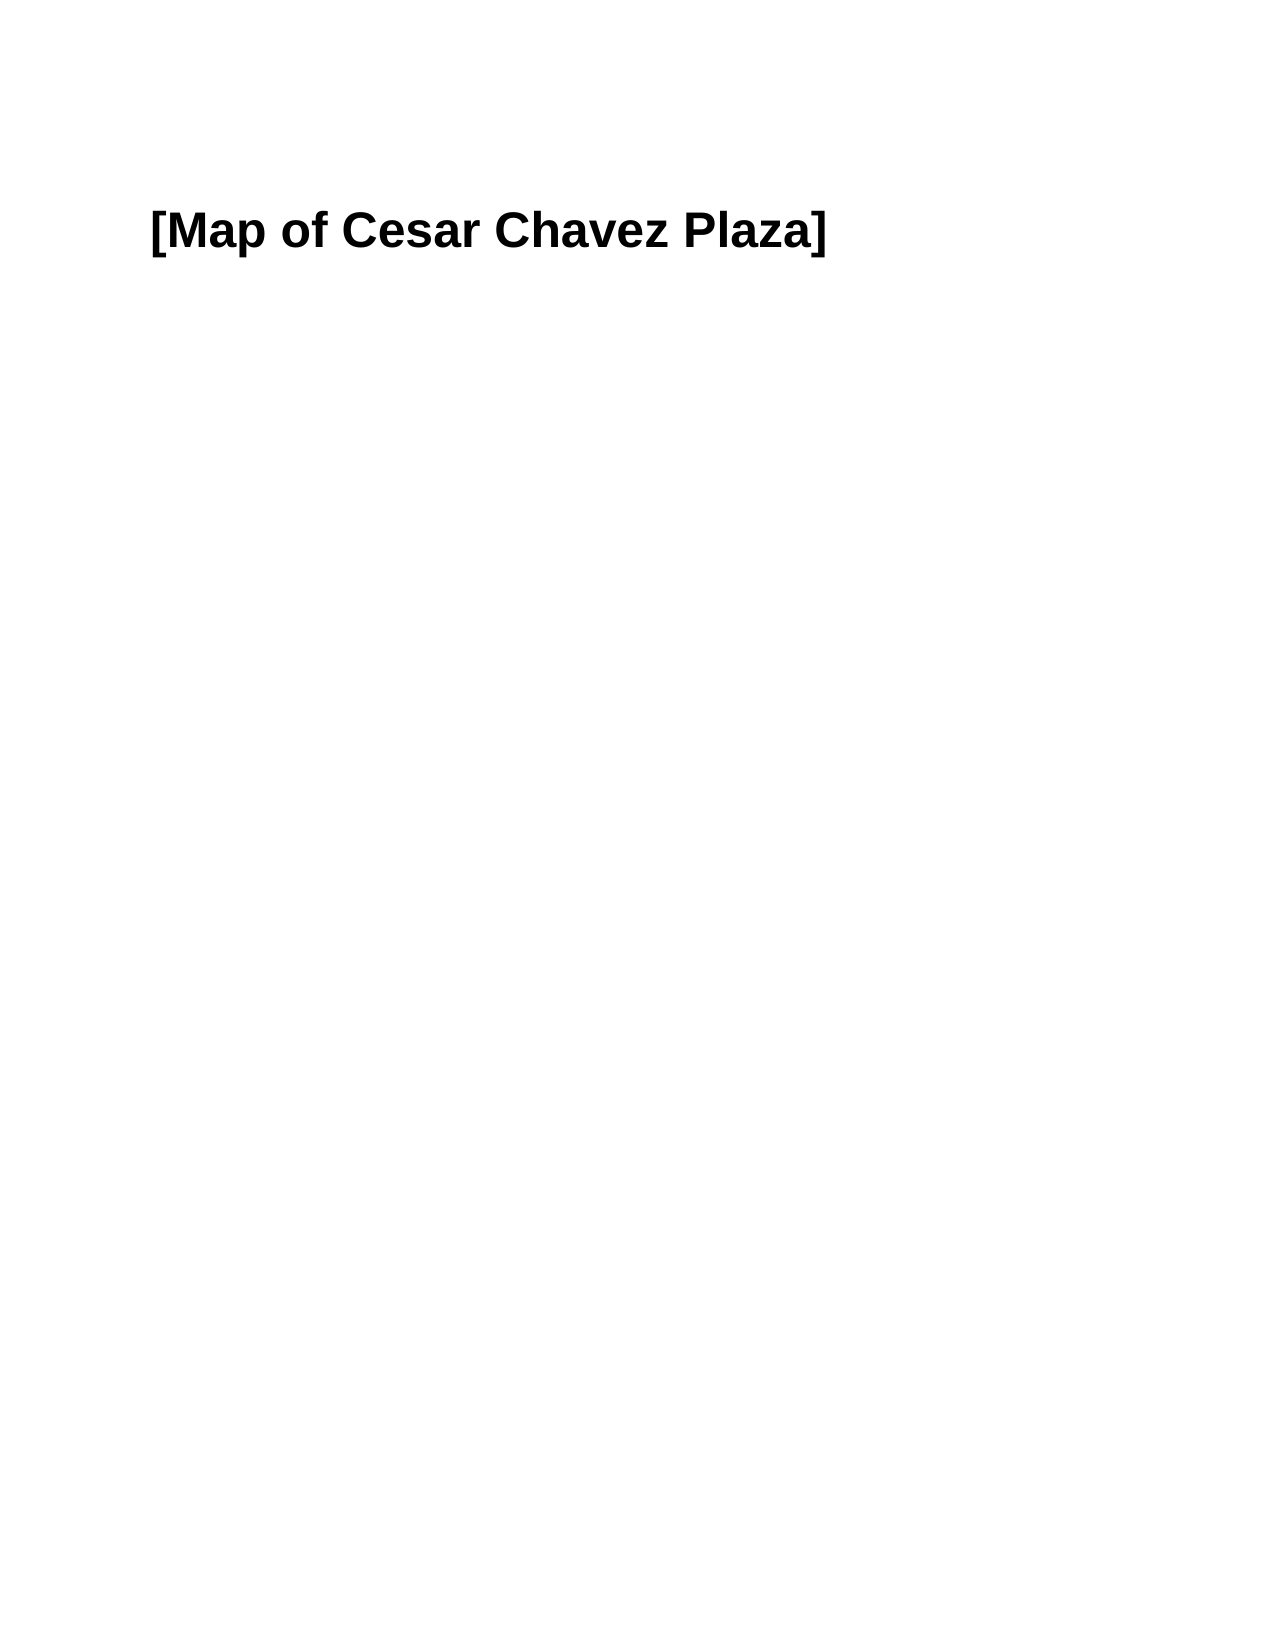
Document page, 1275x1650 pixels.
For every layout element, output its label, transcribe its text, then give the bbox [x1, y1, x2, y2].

subtitle [Map of Cesar Chavez Plaza] [150, 200, 1125, 257]
